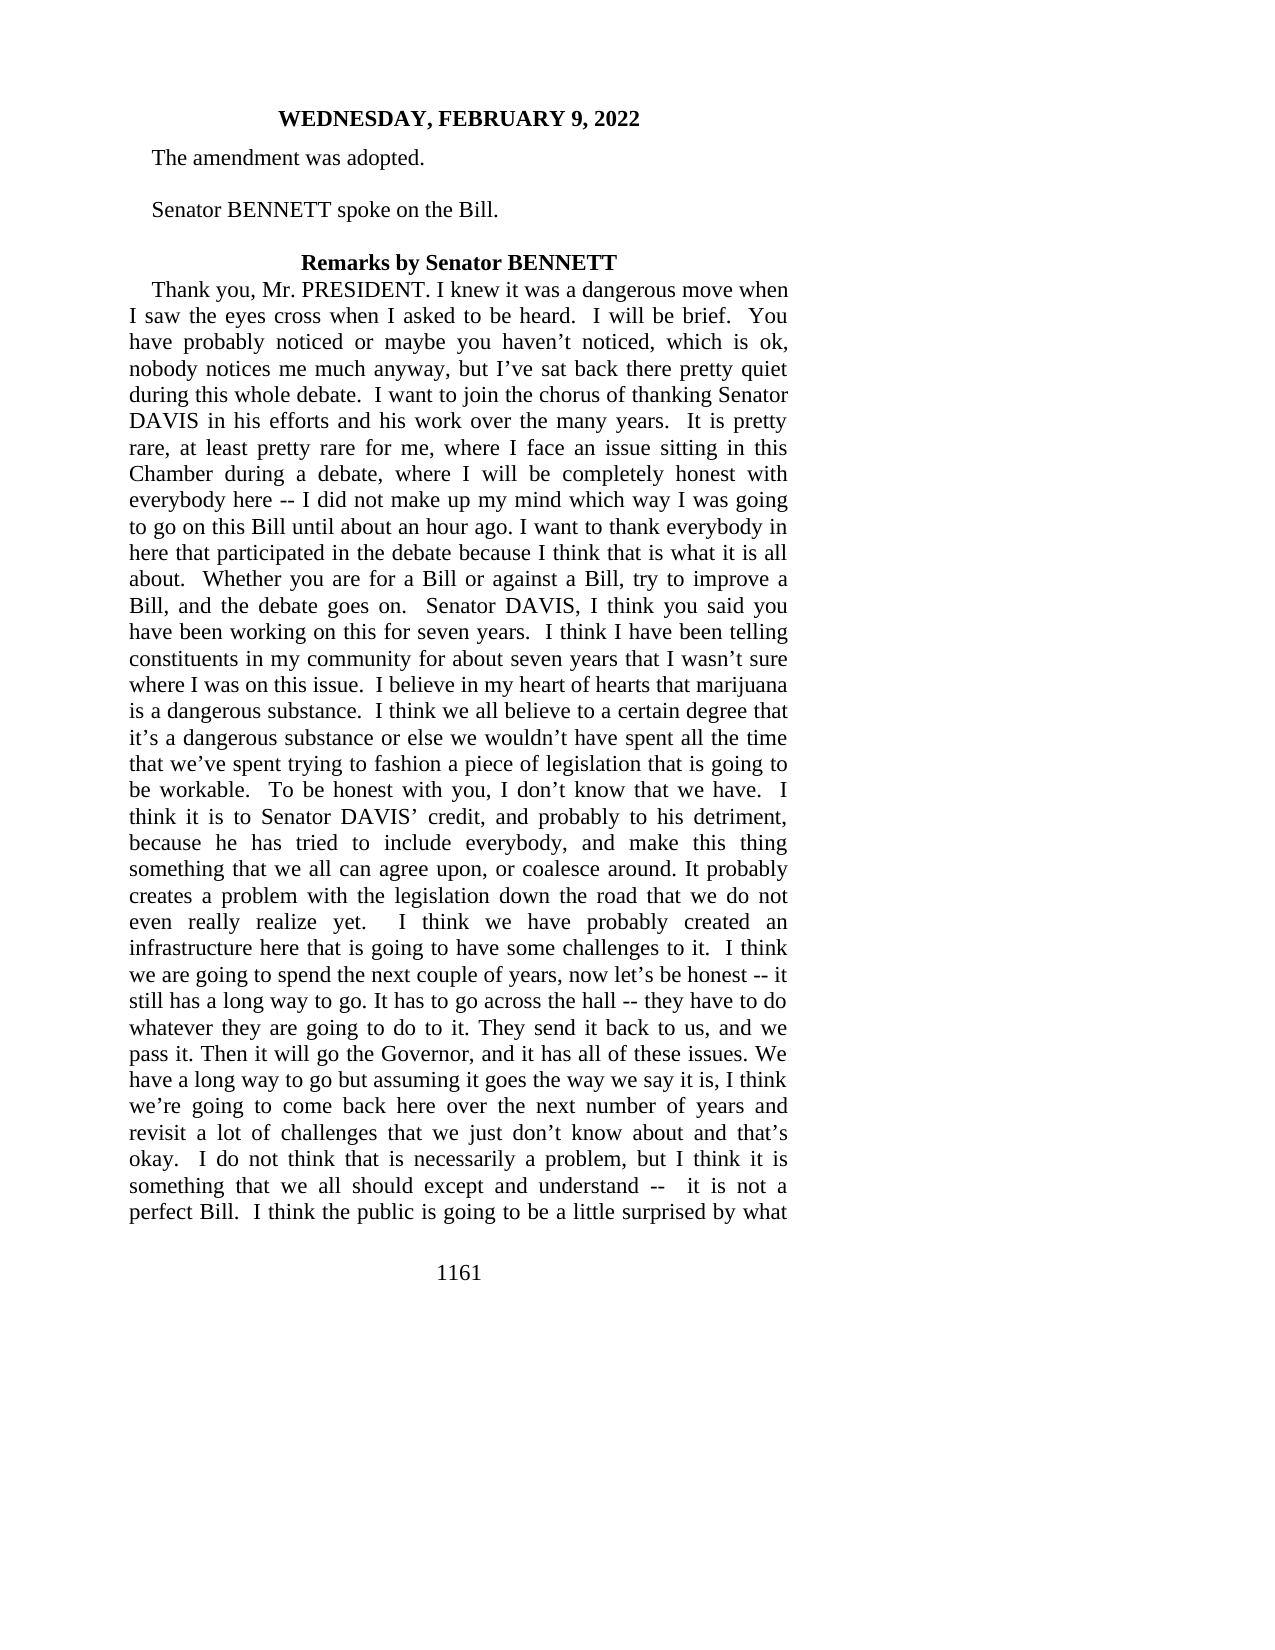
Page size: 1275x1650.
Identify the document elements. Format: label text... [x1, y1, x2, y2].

text Senator BENNETT spoke on the Bill. [129, 197, 789, 223]
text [129, 276, 789, 1224]
text Remarks by Senator BENNETT [129, 249, 789, 276]
text The amendment was adopted. [129, 144, 789, 170]
